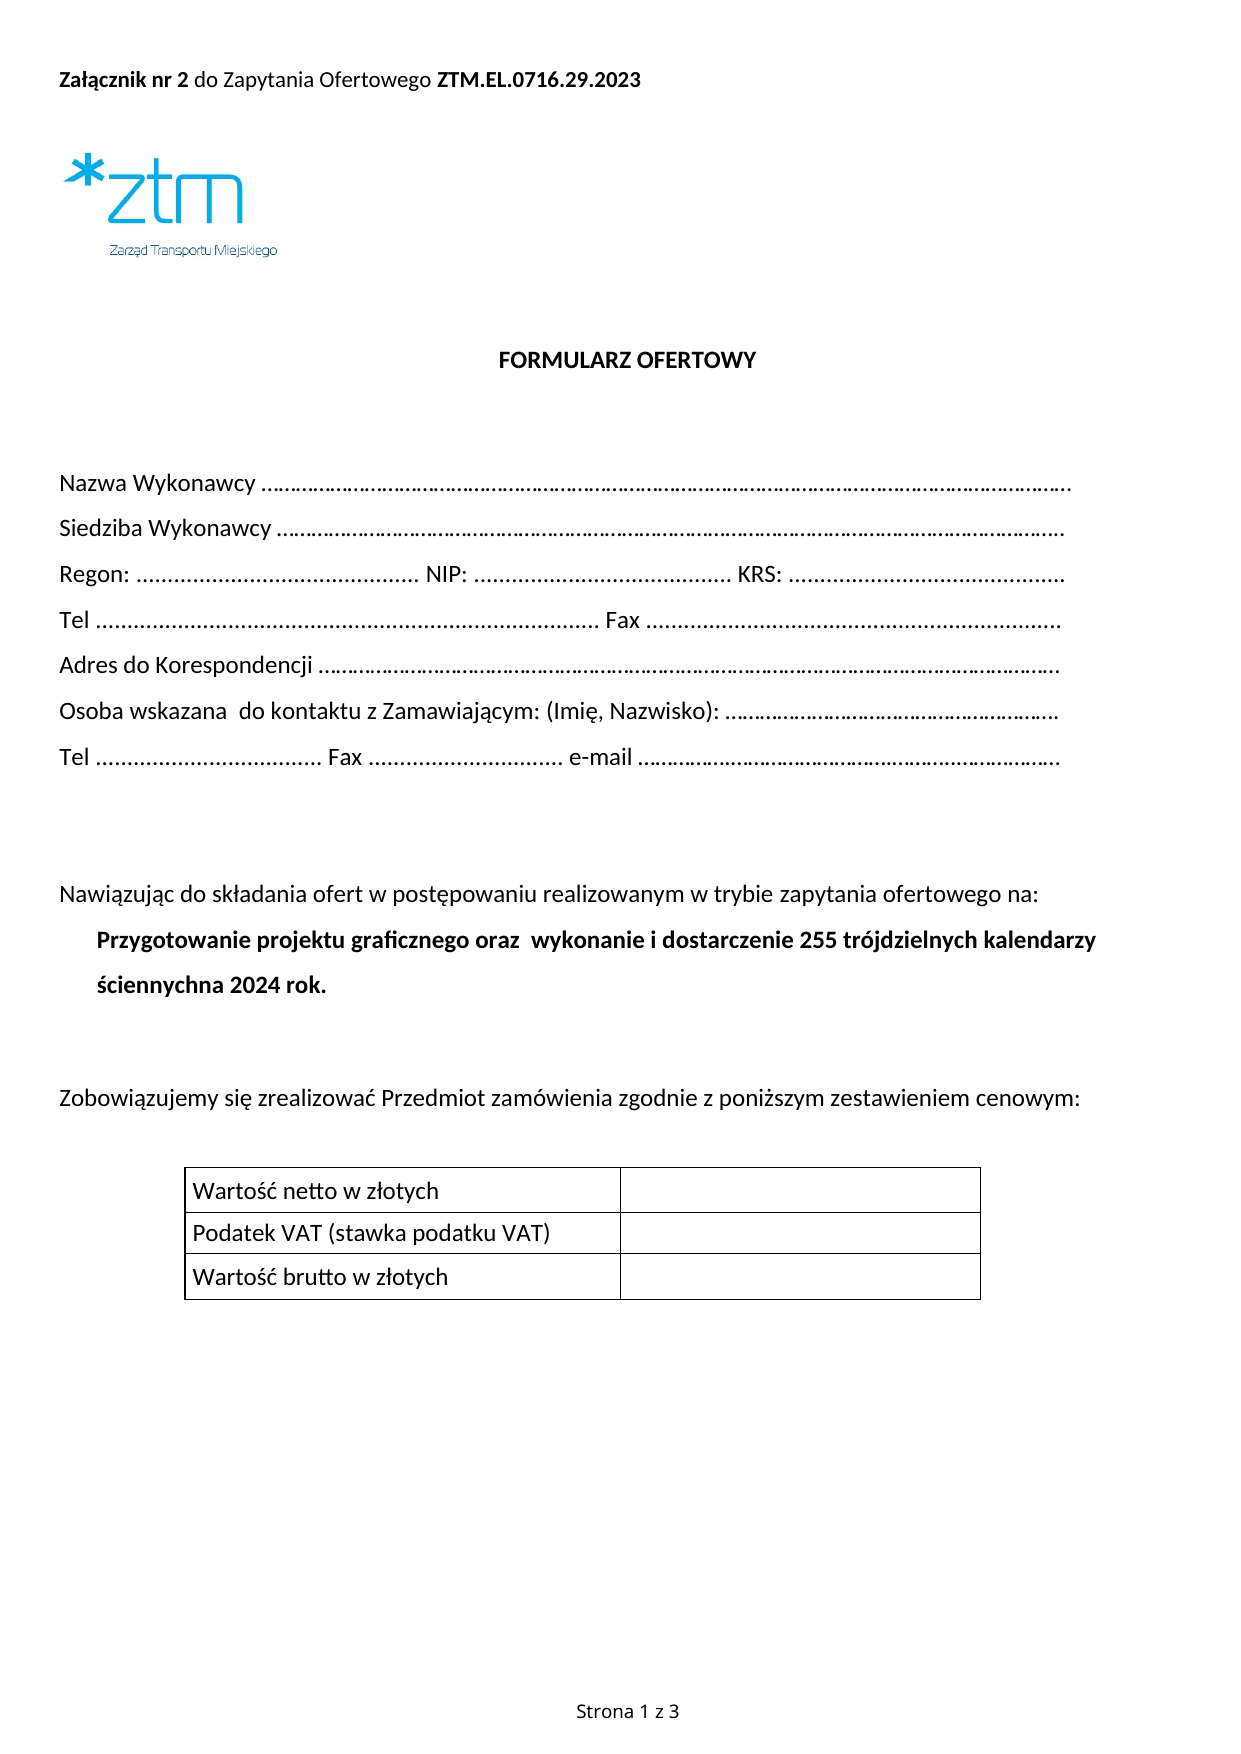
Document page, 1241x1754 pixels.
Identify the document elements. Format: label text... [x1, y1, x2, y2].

table_header [621, 1168, 980, 1212]
text Siedziba Wykonawcy ……………………………………………………………………………………………………………………….. [59, 512, 1196, 543]
text Zobowiązujemy się zrealizować Przedmiot zamówienia zgodnie z poniższym zestawieniem cenowym: [59, 1082, 1196, 1112]
table_cell [621, 1254, 980, 1299]
text Tel .................................... Fax ............................... e-mail …………….……………………….………..……………… [59, 741, 1196, 772]
table_cell [621, 1213, 980, 1252]
text Adres do Korespondencji ………………………………………………………………………………………………………………… [59, 649, 1196, 680]
text Regon: ............................................. NIP: ......................................... KRS: ............................................ [59, 558, 1196, 589]
text FORMULARZ OFERTOWY [59, 345, 1196, 375]
text Nawiązując do składania ofert w postępowaniu realizowanym w trybie zapytania ofertowego na: [59, 878, 1196, 909]
table_header Wartość netto w złotych [186, 1168, 620, 1212]
list Przygotowanie projektu graficznego oraz wykonanie i dostarczenie 255 trójdzielnych kalendarzy ściennychna 2024 rok. [97, 924, 1196, 1000]
text Tel ................................................................................ Fax .................................................................. [59, 604, 1196, 634]
picture [59, 149, 282, 260]
table_cell Podatek VAT (stawka podatku VAT) [186, 1213, 620, 1252]
text Osoba wskazana do kontaktu z Zamawiającym: (Imię, Nazwisko): …………………………………………………. [59, 695, 1196, 726]
table_cell Wartość brutto w złotych [186, 1254, 620, 1299]
text Nazwa Wykonawcy …………………………………………………………………………………………………………………………… [59, 467, 1196, 497]
